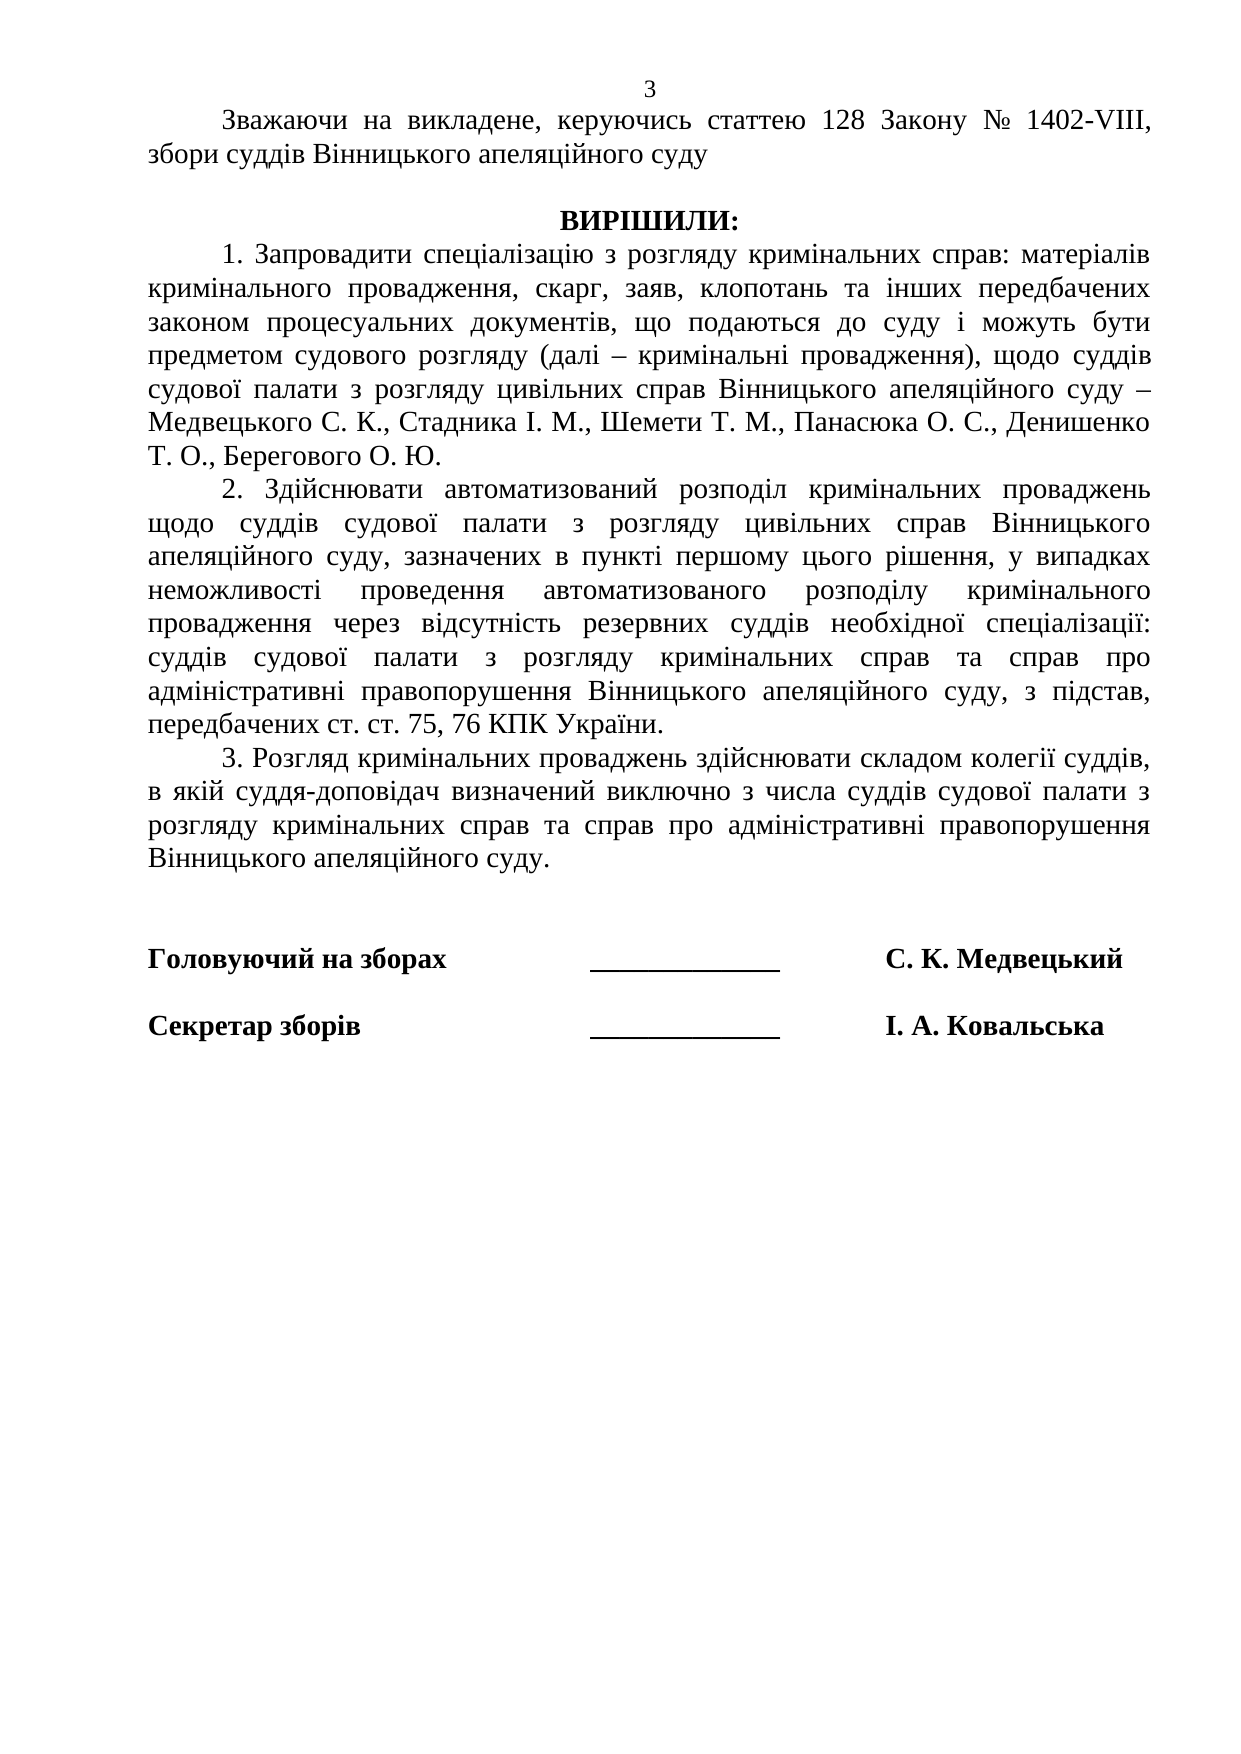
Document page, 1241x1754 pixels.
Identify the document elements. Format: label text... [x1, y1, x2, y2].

text 3. Розгляд кримінальних проваджень здійснювати складом колегії суддів, в якій суддя-доповідач визначений виключно з числа суддів судової палати з розгляду кримінальних справ та справ про адміністративні правопорушення Вінницького апеляційного суду. [148, 740, 1152, 874]
text Головуючий на зборах _____________ С. К. Медвецький [148, 941, 1152, 974]
text Секретар зборів _____________ І. А. Ковальська [148, 1008, 1152, 1042]
text ВИРІШИЛИ: [148, 203, 1152, 237]
text Зважаючи на викладене, керуючись статтею 128 Закону № 1402-VIII, збори суддів Вінницького апеляційного суду [148, 102, 1152, 169]
text 1. Запровадити спеціалізацію з розгляду кримінальних справ: матеріалів кримінального провадження, скарг, заяв, клопотань та інших передбачених законом процесуальних документів, що подаються до суду і можуть бути предметом судового розгляду (далі – кримінальні провадження), щодо суддів судової палати з розгляду цивільних справ Вінницького апеляційного суду – Медвецького С. К., Стадника І. М., Шемети Т. М., Панасюка О. С., Денишенко Т. О., Берегового О. Ю. [148, 237, 1152, 471]
text 2. Здійснювати автоматизований розподіл кримінальних проваджень щодо суддів судової палати з розгляду цивільних справ Вінницького апеляційного суду, зазначених в пункті першому цього рішення, у випадках неможливості проведення автоматизованого розподілу кримінального провадження через відсутність резервних суддів необхідної спеціалізації: суддів судової палати з розгляду кримінальних справ та справ про адміністративні правопорушення Вінницького апеляційного суду, з підстав, передбачених ст. ст. 75, 76 КПК України. [148, 471, 1152, 740]
